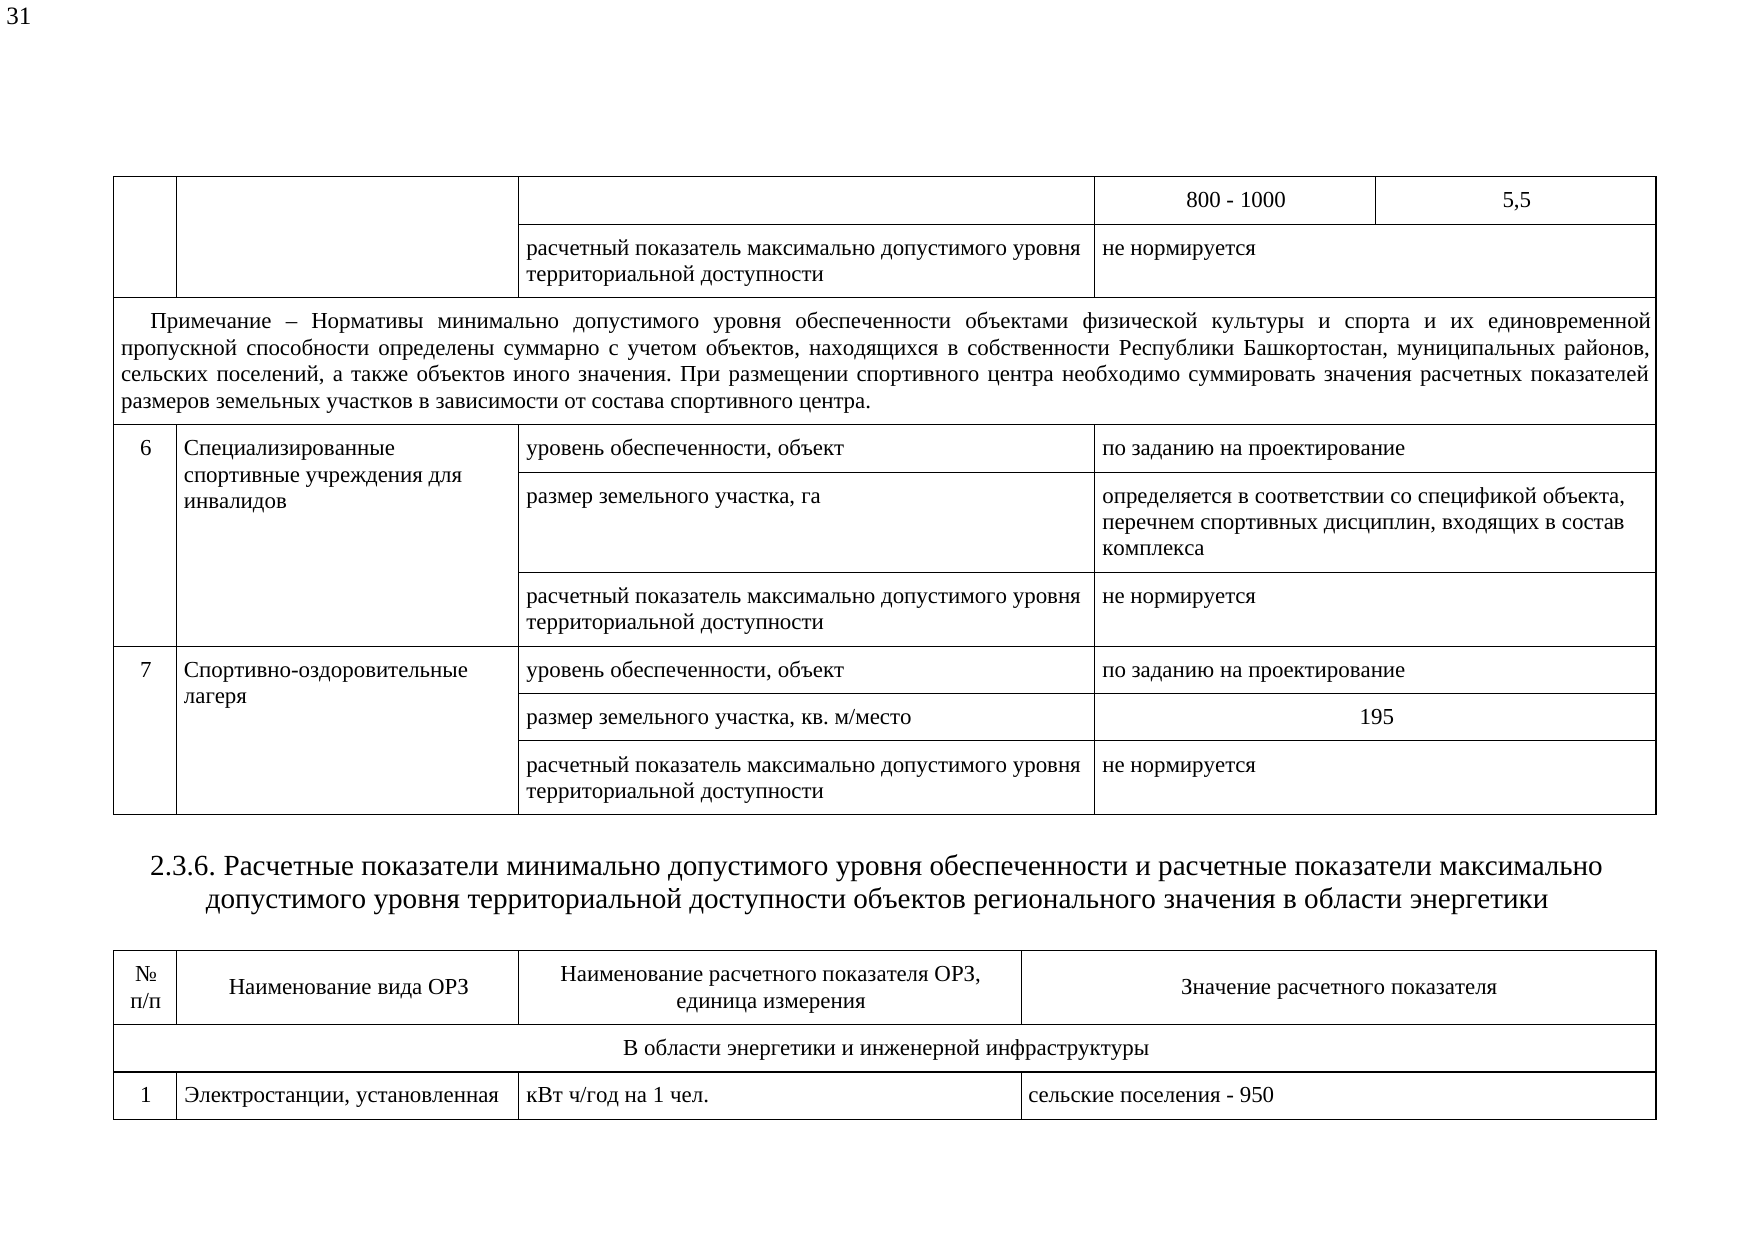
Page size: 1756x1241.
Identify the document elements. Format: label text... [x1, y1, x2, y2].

table_header [177, 177, 518, 297]
table_cell расчетный показатель максимально допустимого уровня территориальной доступности [519, 741, 1094, 814]
table_header [114, 177, 176, 297]
table_cell Примечание – Нормативы минимально допустимого уровня обеспеченности объектами физической культуры и спорта и их единовременной пропускной способности определены суммарно с учетом объектов, находящихся в собственности Республики Башкортостан, муниципальных районов, сельских поселений, а также объектов иного значения. При размещении спортивного центра необходимо суммировать значения расчетных показателей размеров земельных участков в зависимости от состава спортивного центра. [114, 298, 1655, 424]
table_cell уровень обеспеченности, объект [519, 425, 1094, 472]
table_cell размер земельного участка, кв. м/место [519, 694, 1094, 740]
list Расчетные показатели минимально допустимого уровня обеспеченности и расчетные показатели максимально допустимого уровня территориальной доступности объектов регионального значения в области энергетики [150, 848, 1604, 915]
table_header 800 - 1000 [1095, 177, 1375, 224]
table_cell размер земельного участка, га [519, 473, 1094, 572]
table_cell по заданию на проектирование [1095, 647, 1655, 693]
table_cell 6 [114, 425, 176, 646]
table_cell Электростанции, установленная [177, 1073, 518, 1119]
table_cell определяется в соответствии со спецификой объекта, перечнем спортивных дисциплин, входящих в состав комплекса [1095, 473, 1655, 572]
table_cell по заданию на проектирование [1095, 425, 1655, 472]
table_cell 1 [114, 1073, 176, 1119]
table_header 5,5 [1376, 177, 1655, 224]
table_header Наименование расчетного показателя ОРЗ, единица измерения [519, 951, 1021, 1024]
table_cell не нормируется [1095, 741, 1655, 814]
table_header Наименование вида ОРЗ [177, 951, 518, 1024]
table_cell не нормируется [1095, 225, 1655, 297]
table_cell В области энергетики и инженерной инфраструктуры [114, 1025, 1655, 1071]
table_header № п/п [114, 951, 176, 1024]
table_cell 195 [1095, 694, 1655, 740]
table_cell не нормируется [1095, 573, 1655, 646]
table_cell 7 [114, 647, 176, 814]
table_header Значение расчетного показателя [1022, 951, 1655, 1024]
table_header [519, 177, 1094, 224]
table_cell расчетный показатель максимально допустимого уровня территориальной доступности [519, 573, 1094, 646]
table_cell сельские поселения - 950 [1022, 1073, 1655, 1119]
table_cell кВт ч/год на 1 чел. [519, 1073, 1021, 1119]
table_cell Спортивно-оздоровительные лагеря [177, 647, 518, 814]
table_cell расчетный показатель максимально допустимого уровня территориальной доступности [519, 225, 1094, 297]
table_cell Специализированные спортивные учреждения для инвалидов [177, 425, 518, 646]
table_cell уровень обеспеченности, объект [519, 647, 1094, 693]
